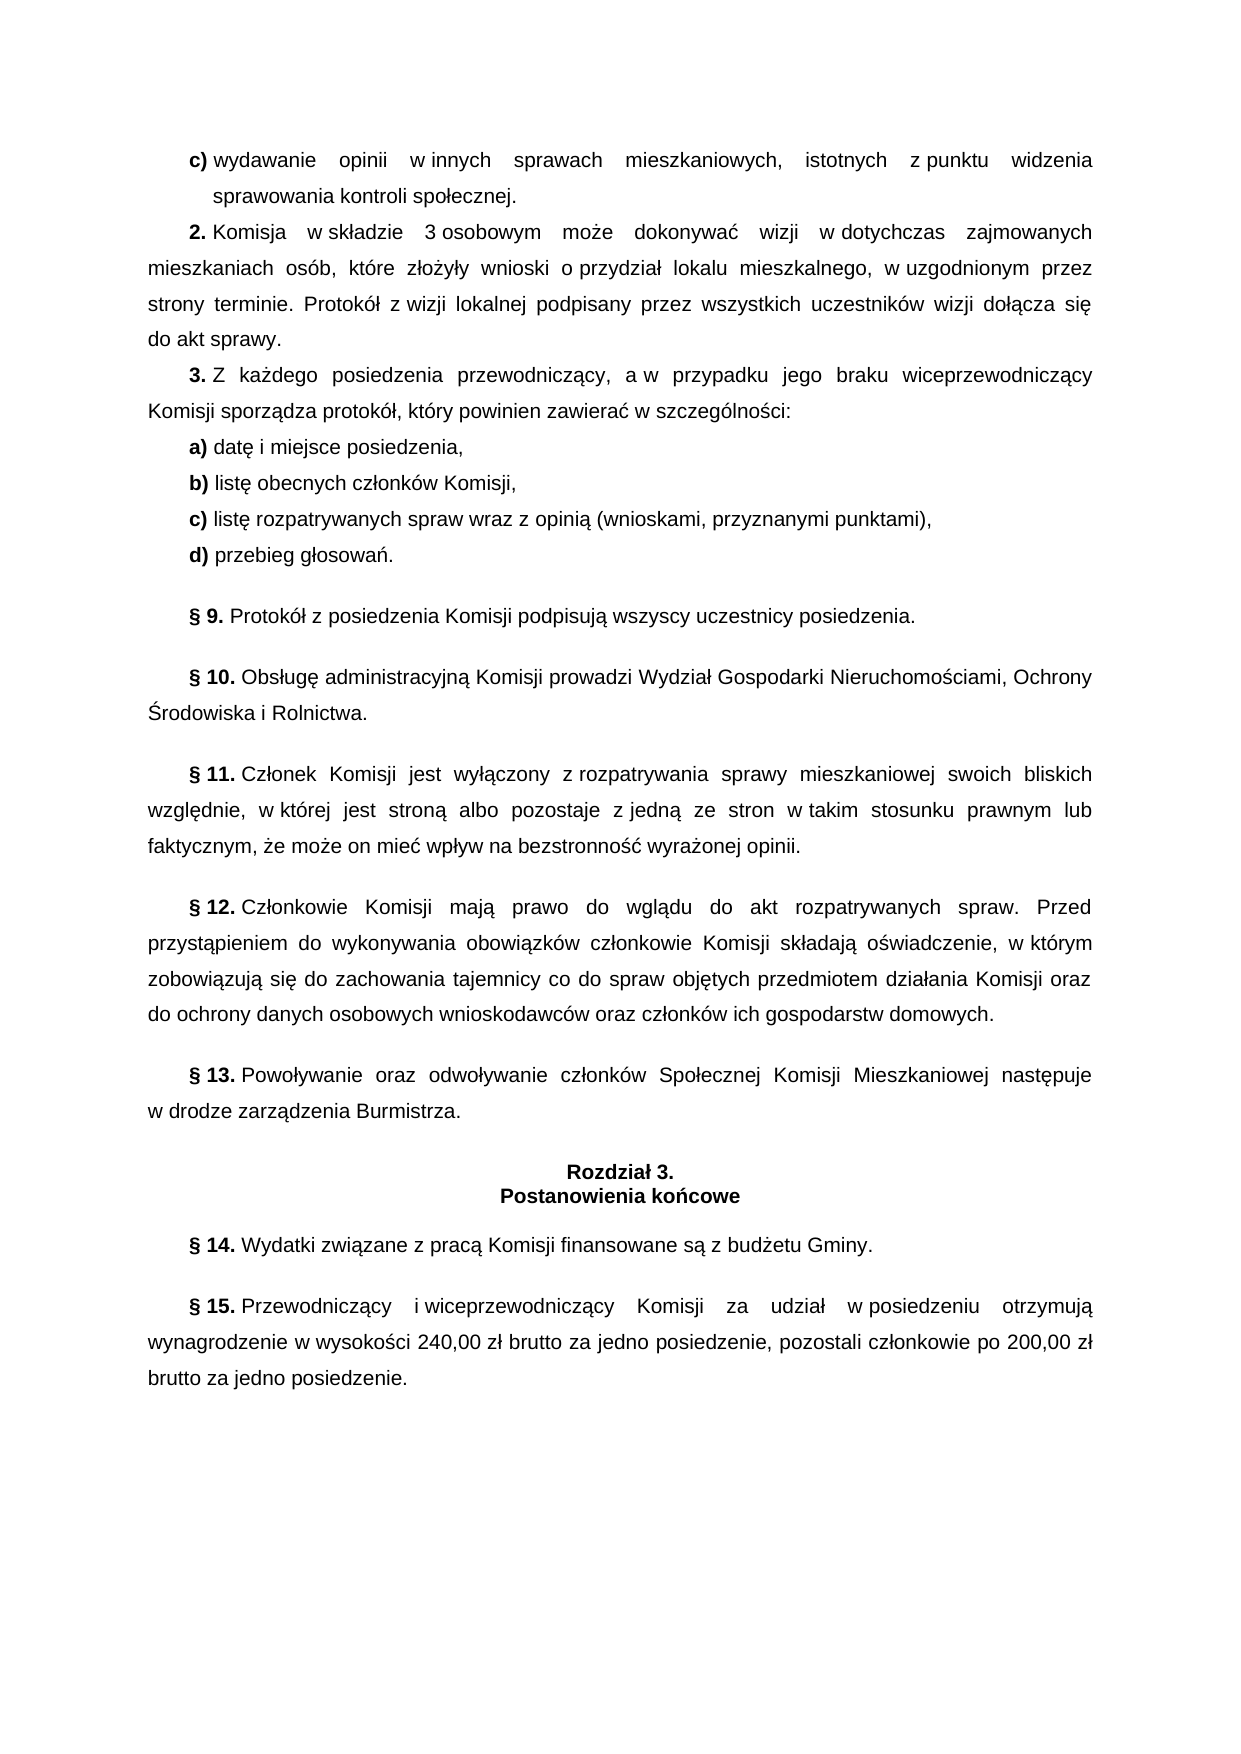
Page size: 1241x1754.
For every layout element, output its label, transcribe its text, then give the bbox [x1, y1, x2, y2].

text § 11. Członek Komisji jest wyłączony z rozpatrywania sprawy mieszkaniowej swoich bliskich względnie, w której jest stroną albo pozostaje z jedną ze stron w takim stosunku prawnym lub faktycznym, że może on mieć wpływ na bezstronność wyrażonej opinii. [148, 762, 1093, 857]
text § 15. Przewodniczący i wiceprzewodniczący Komisji za udział w posiedzeniu otrzymują wynagrodzenie w wysokości 240,00 zł brutto za jedno posiedzenie, pozostali członkowie po 200,00 zł brutto za jedno posiedzenie. [148, 1294, 1093, 1390]
text b) listę obecnych członków Komisji, [189, 471, 1093, 495]
text § 9. Protokół z posiedzenia Komisji podpisują wszyscy uczestnicy posiedzenia. [148, 604, 1093, 628]
text § 13. Powoływanie oraz odwoływanie członków Społecznej Komisji Mieszkaniowej następuje w drodze zarządzenia Burmistrza. [148, 1063, 1093, 1123]
text § 14. Wydatki związane z pracą Komisji finansowane są z budżetu Gminy. [148, 1233, 1093, 1257]
text c) listę rozpatrywanych spraw wraz z opinią (wnioskami, przyznanymi punktami), [189, 507, 1093, 531]
text § 12. Członkowie Komisji mają prawo do wglądu do akt rozpatrywanych spraw. Przed przystąpieniem do wykonywania obowiązków członkowie Komisji składają oświadczenie, w którym zobowiązują się do zachowania tajemnicy co do spraw objętych przedmiotem działania Komisji oraz do ochrony danych osobowych wnioskodawców oraz członków ich gospodarstw domowych. [148, 894, 1093, 1026]
text c) wydawanie opinii w innych sprawach mieszkaniowych, istotnych z punktu widzenia sprawowania kontroli społecznej. [189, 148, 1093, 207]
text d) przebieg głosowań. [189, 543, 1093, 567]
text 3. Z każdego posiedzenia przewodniczący, a w przypadku jego braku wiceprzewodniczący Komisji sporządza protokół, który powinien zawierać w szczególności: [148, 363, 1093, 423]
text a) datę i miejsce posiedzenia, [189, 435, 1093, 459]
text § 10. Obsługę administracyjną Komisji prowadzi Wydział Gospodarki Nieruchomościami, Ochrony Środowiska i Rolnictwa. [148, 665, 1093, 725]
text Rozdział 3. Postanowienia końcowe [148, 1160, 1093, 1208]
text 2. Komisja w składzie 3 osobowym może dokonywać wizji w dotychczas zajmowanych mieszkaniach osób, które złożyły wnioski o przydział lokalu mieszkalnego, w uzgodnionym przez strony terminie. Protokół z wizji lokalnej podpisany przez wszystkich uczestników wizji dołącza się do akt sprawy. [148, 219, 1093, 351]
